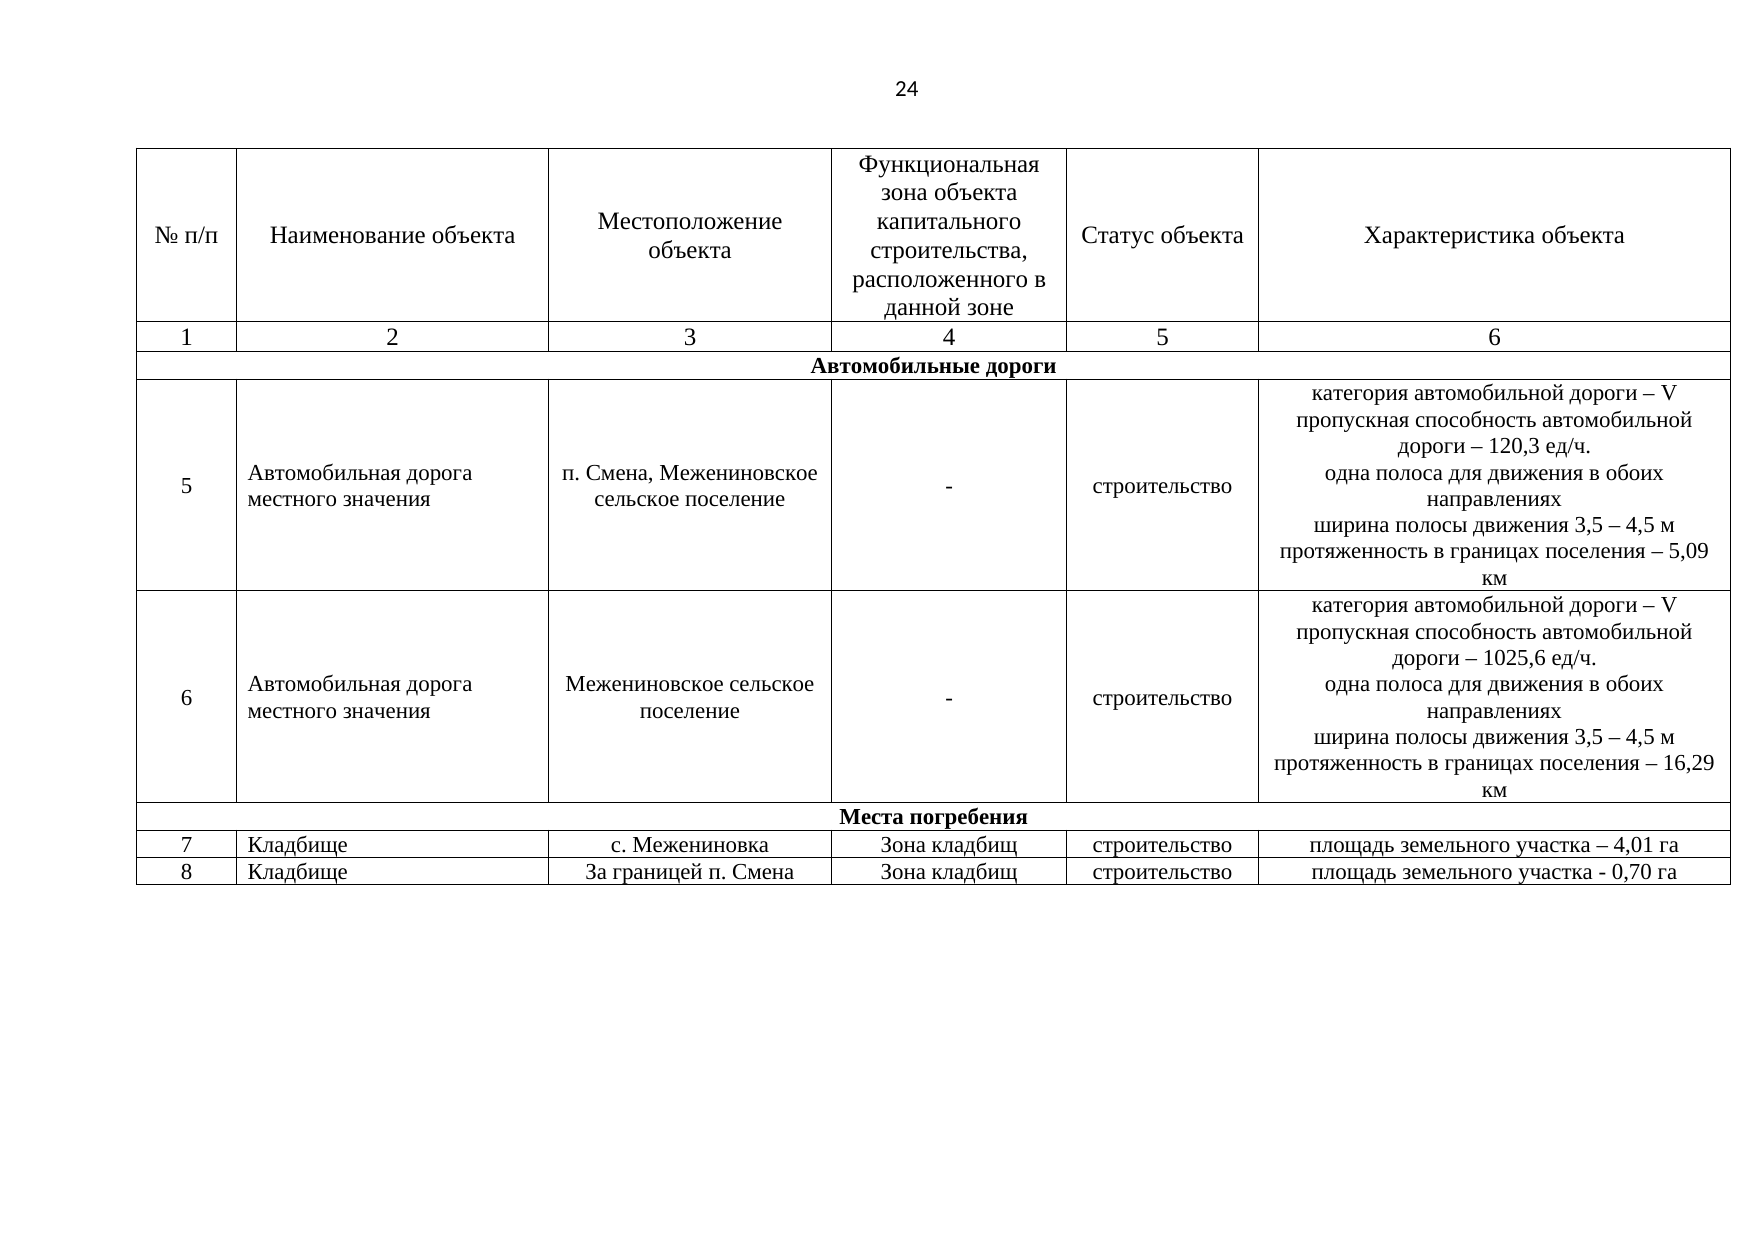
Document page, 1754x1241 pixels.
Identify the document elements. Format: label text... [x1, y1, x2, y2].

table_cell 2 [237, 322, 548, 351]
table_cell строительство [1067, 380, 1258, 590]
table_cell 1 [137, 322, 236, 351]
table_cell 3 [549, 322, 831, 351]
table_cell 5 [1067, 322, 1258, 351]
table_cell Автомобильные дороги [137, 352, 1730, 378]
table_cell Межениновское сельское поселение [549, 591, 831, 802]
table_header Местоположение объекта [549, 149, 831, 321]
table_cell п. Смена, Межениновское сельское поселение [549, 380, 831, 590]
table_header Функциональная зона объекта капитального строительства, расположенного в данной зоне [832, 149, 1066, 321]
table_cell Места погребения [137, 803, 1730, 829]
table_cell площадь земельного участка – 4,01 га [1259, 831, 1730, 857]
table_cell строительство [1067, 591, 1258, 802]
table_cell Зона кладбищ [832, 858, 1066, 884]
table_cell строительство [1067, 831, 1258, 857]
table_cell 4 [832, 322, 1066, 351]
table_cell Кладбище [237, 831, 548, 857]
table_cell Автомобильная дорога местного значения [237, 591, 548, 802]
table_cell - [832, 380, 1066, 590]
table_cell площадь земельного участка - 0,70 га [1259, 858, 1730, 884]
table_header Характеристика объекта [1259, 149, 1730, 321]
table_cell 7 [137, 831, 236, 857]
table_cell строительство [1067, 858, 1258, 884]
table_cell - [832, 591, 1066, 802]
table_cell категория автомобильной дороги – V пропускная способность автомобильной дороги – 1025,6 ед/ч. одна полоса для движения в обоих направлениях ширина полосы движения 3,5 – 4,5 м протяженность в границах поселения – 16,29 км [1259, 591, 1730, 802]
table_header Наименование объекта [237, 149, 548, 321]
table_cell категория автомобильной дороги – V пропускная способность автомобильной дороги – 120,3 ед/ч. одна полоса для движения в обоих направлениях ширина полосы движения 3,5 – 4,5 м протяженность в границах поселения – 5,09 км [1259, 380, 1730, 590]
table_cell Зона кладбищ [832, 831, 1066, 857]
table_header Статус объекта [1067, 149, 1258, 321]
table_cell Кладбище [237, 858, 548, 884]
table_cell 6 [1259, 322, 1730, 351]
table_cell с. Межениновка [549, 831, 831, 857]
table_header № п/п [137, 149, 236, 321]
table_cell 5 [137, 380, 236, 590]
table_cell 8 [137, 858, 236, 884]
table_cell За границей п. Смена [549, 858, 831, 884]
table_cell Автомобильная дорога местного значения [237, 380, 548, 590]
table_cell 6 [137, 591, 236, 802]
